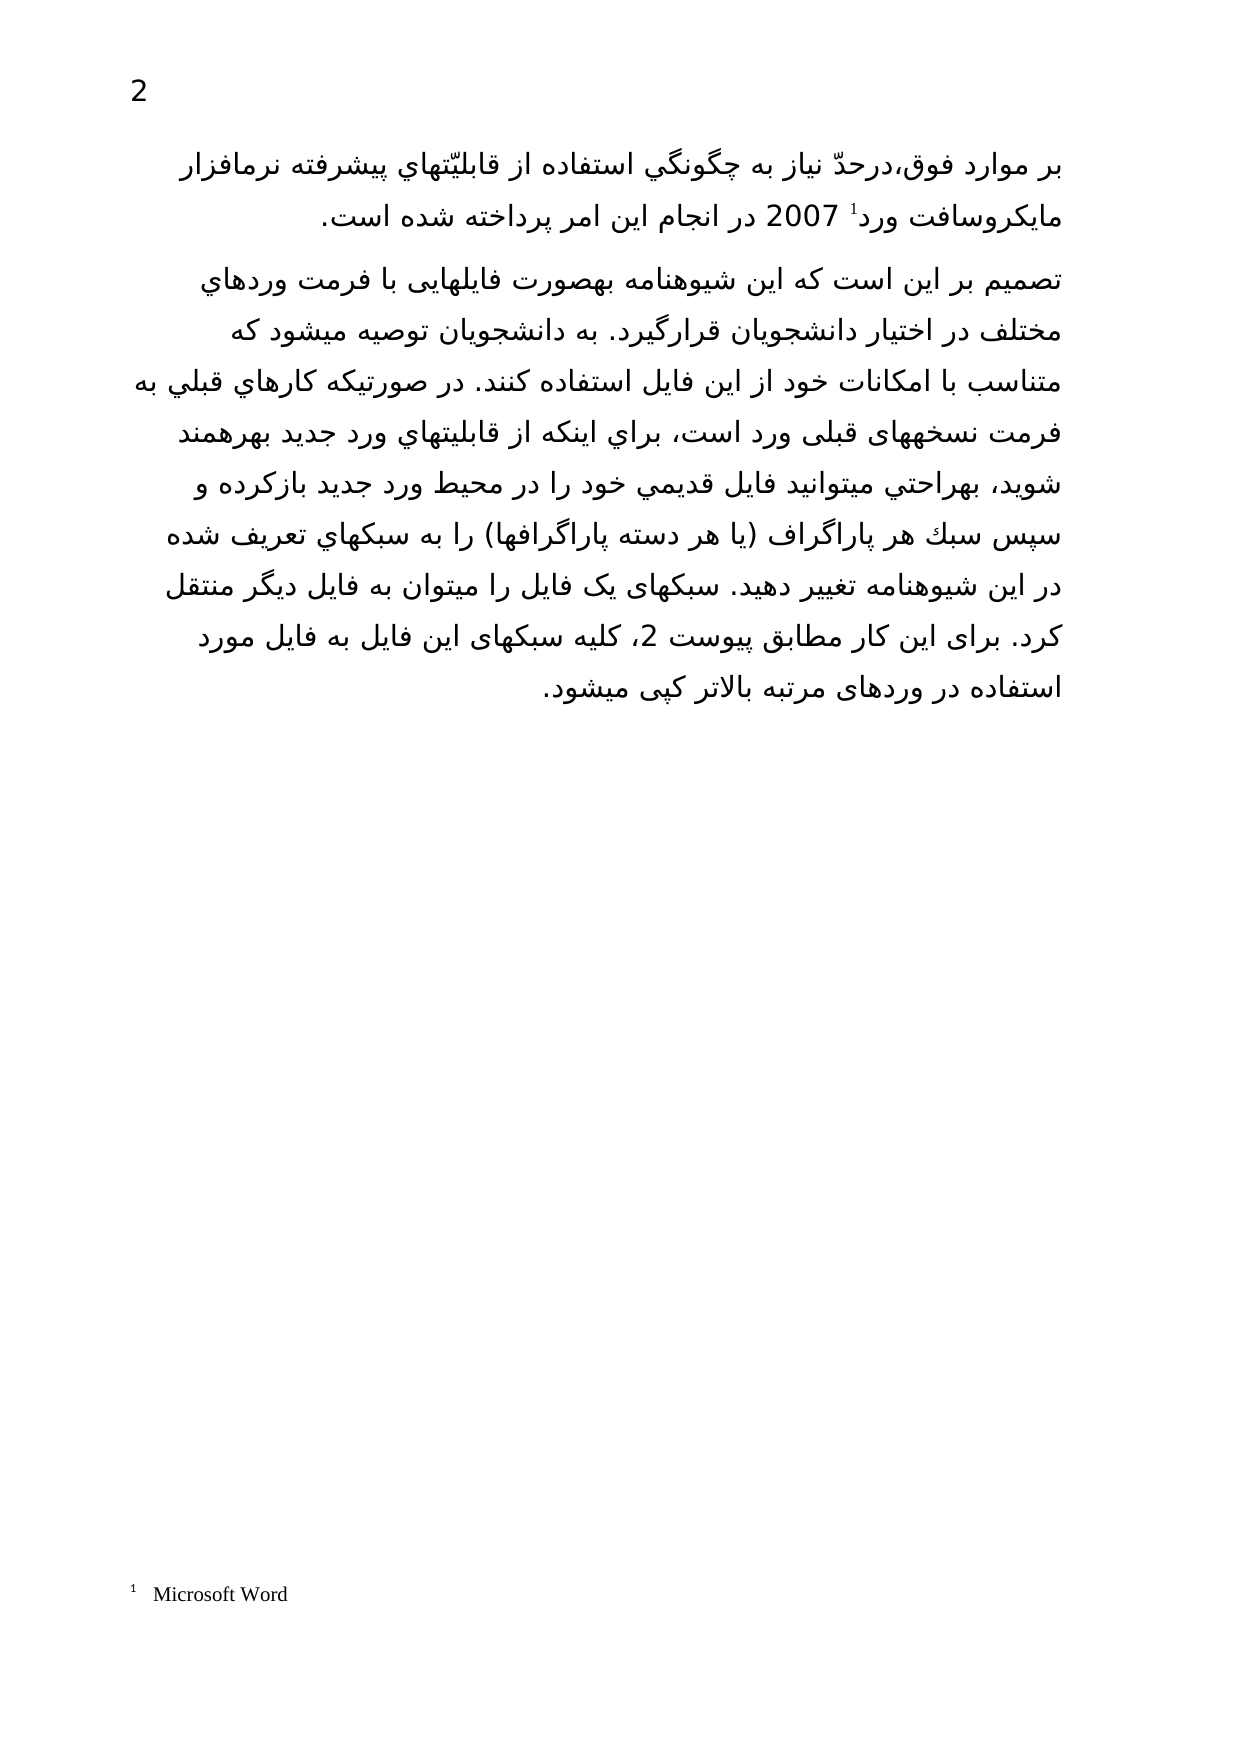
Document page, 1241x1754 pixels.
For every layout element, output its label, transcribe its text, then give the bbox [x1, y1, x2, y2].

text تصمیم بر اين است که این شیوه‏نامه به‏صورت فايل‏هایی با فرمت وردهاي مختلف در اختيار دانشجويان قرارگيرد. به دانشجويان توصيه مي‏شود که متناسب با امکانات خود از این فایل استفاده كنند. در صورتي‏كه كارهاي قبلي به فرمت نسخه‏های قبلی ورد است، براي اينكه از قابليت‏هاي ورد جديد بهره‏مند شويد، به‏راحتي مي‏توانيد فايل قديمي خود را در محيط ورد جدید بازكرده و سپس سبك هر پاراگراف (يا هر دسته پاراگراف‏ها) را به سبك‏هاي تعريف شده در این شیوه‏نامه تغيير دهيد. سبک‏های یک فایل را می‏توان به فایل دیگر منتقل کرد. برای این کار مطابق پیوست 2، کلیه سبک‏های این فایل به فایل مورد استفاده در وردهای مرتبه بالاتر کپی می‏شود. [130, 262, 1063, 704]
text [130, 148, 1063, 233]
